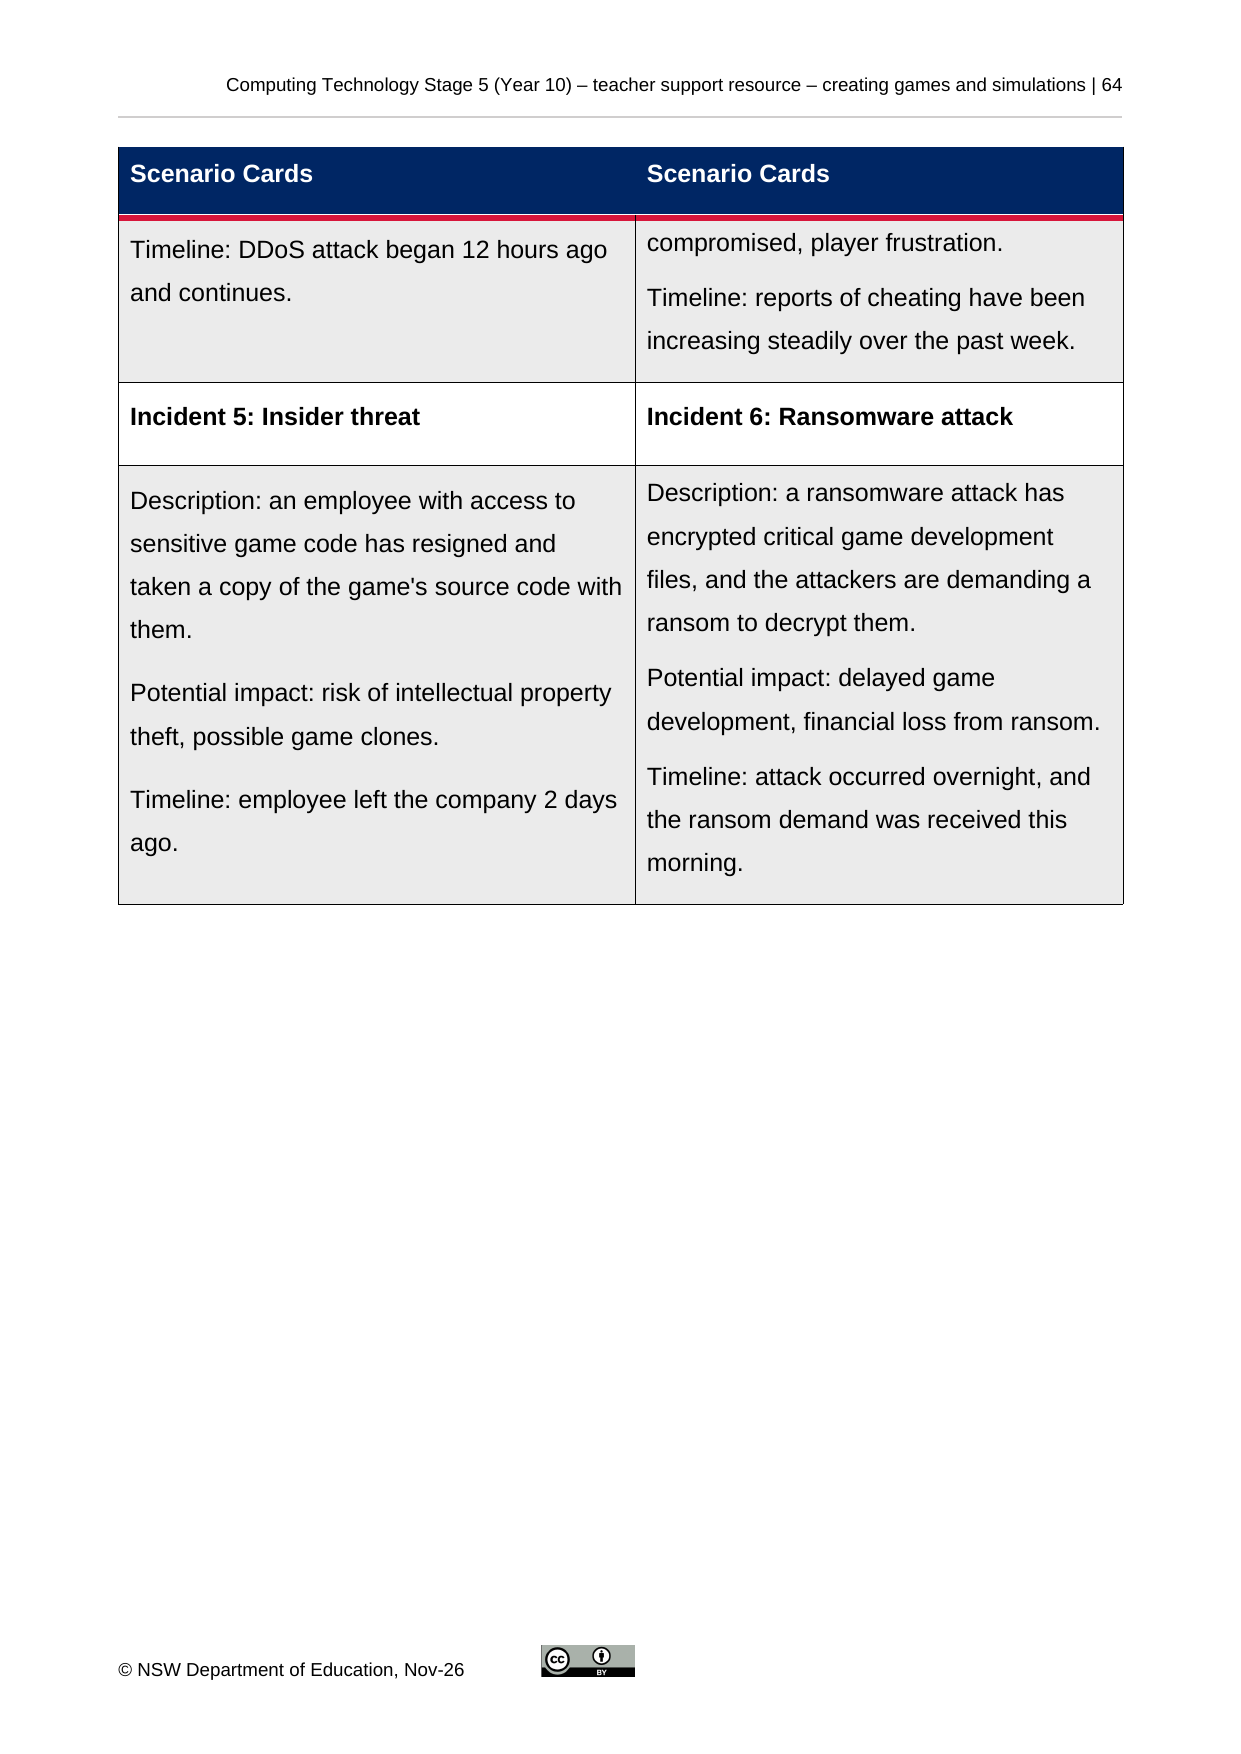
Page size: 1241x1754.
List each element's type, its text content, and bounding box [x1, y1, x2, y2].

table_cell Description: a ransomware attack has encrypted critical game development files, and the attackers are demanding a ransom to decrypt them. Potential impact: delayed game development, financial loss from ransom. Timeline: attack occurred overnight, and the ransom demand was received this morning. [636, 466, 1123, 904]
table_header Scenario Cards [119, 147, 635, 214]
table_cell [636, 221, 1123, 382]
table_cell Incident 6: Ransomware attack [636, 383, 1123, 465]
table_header Scenario Cards [635, 147, 1123, 214]
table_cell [119, 221, 635, 382]
table_cell Incident 5: Insider threat [119, 383, 635, 465]
picture [541, 1645, 635, 1677]
table_cell Description: an employee with access to sensitive game code has resigned and taken a copy of the game's source code with them. Potential impact: risk of intellectual property theft, possible game clones. Timeline: employee left the company 2 days ago. [119, 466, 635, 904]
